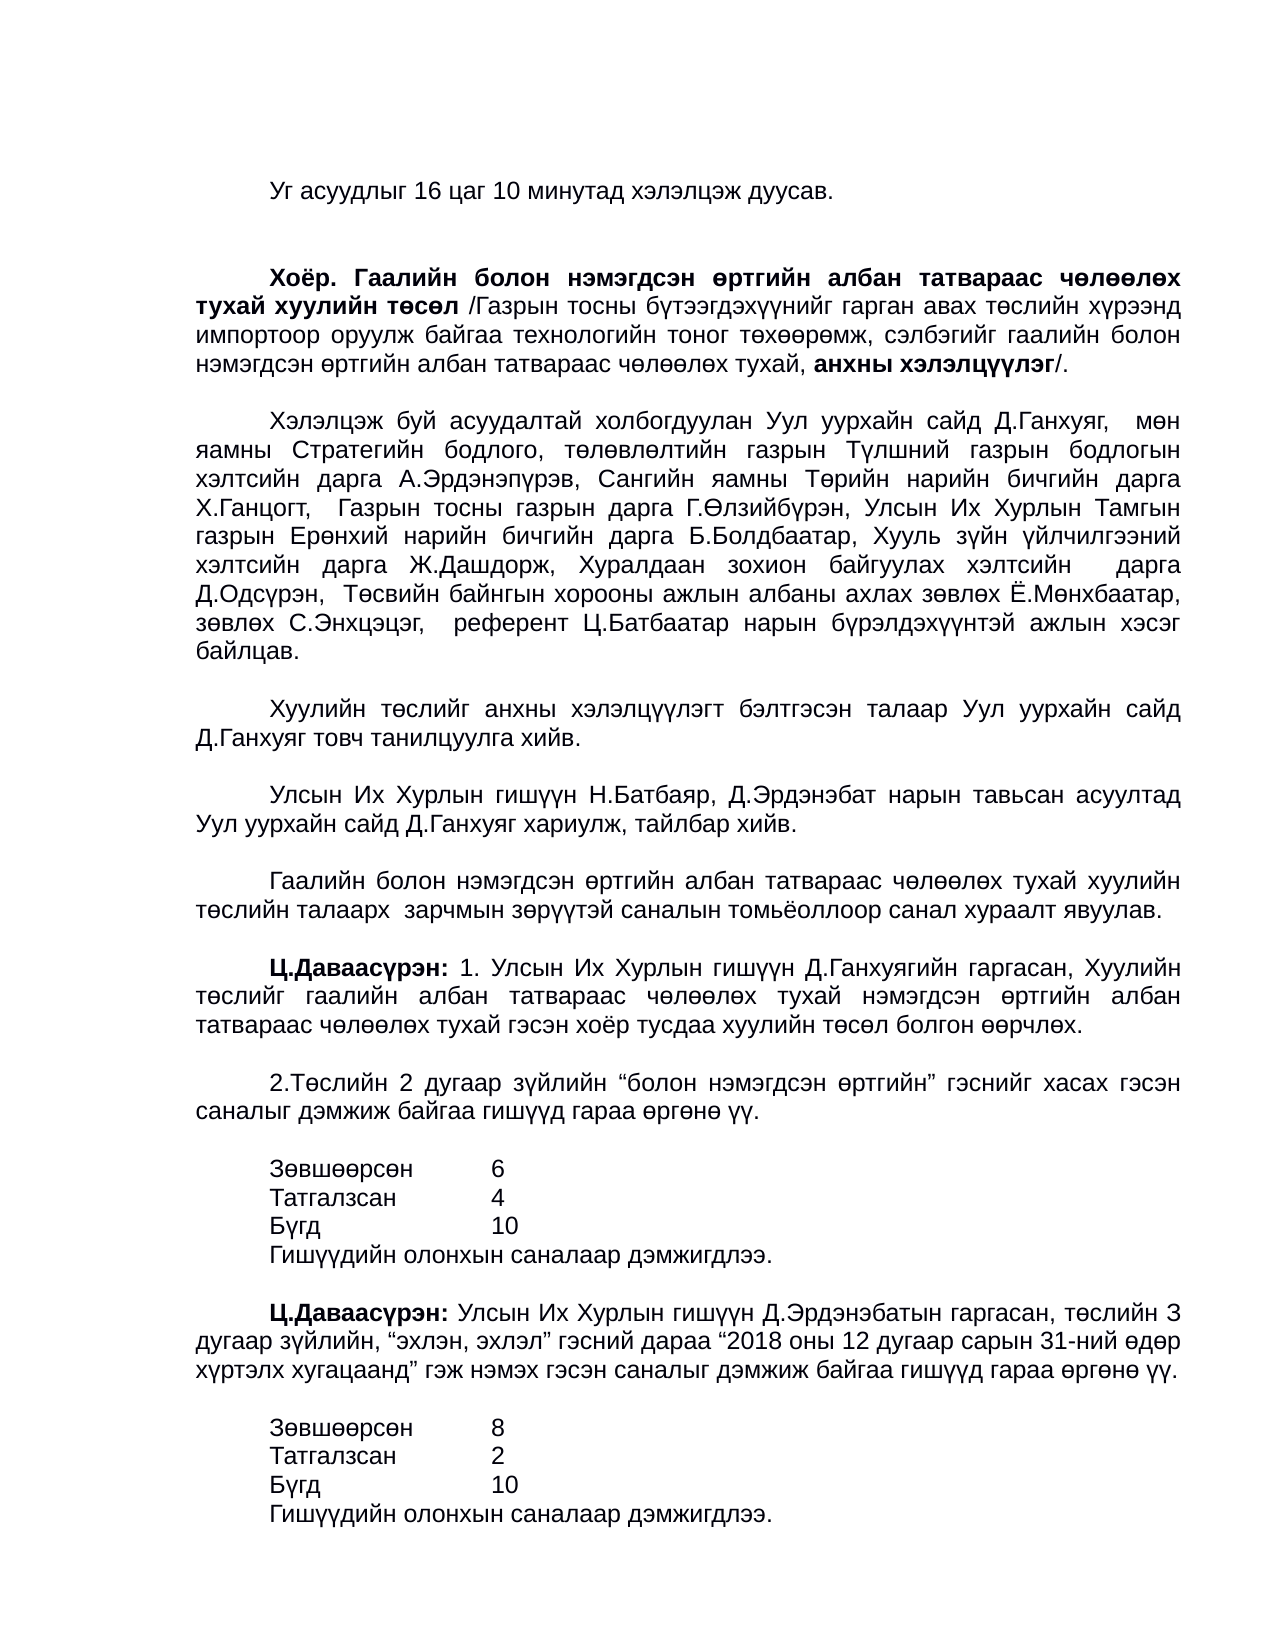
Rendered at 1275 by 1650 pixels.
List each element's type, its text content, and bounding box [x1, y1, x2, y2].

text Зөвшөөрсөн 8 [195, 1413, 1182, 1441]
text Улсын Их Хурлын гишүүн Н.Батбаяр, Д.Эрдэнэбат нарын тавьсан асуултад Уул уурхайн сайд Д.Ганхуяг хариулж, тайлбар хийв. [195, 780, 1182, 838]
text Ц.Даваасүрэн: Улсын Их Хурлын гишүүн Д.Эрдэнэбатын гаргасан, төслийн З дугаар зүйлийн, “эхлэн, эхлэл” гэсний дараа “2018 оны 12 дугаар сарын 31-ний өдөр хүртэлх хугацаанд” гэж нэмэх гэсэн саналыг дэмжиж байгаа гишүүд гараа өргөнө үү. [195, 1298, 1182, 1384]
text Зөвшөөрсөн 6 [195, 1154, 1182, 1183]
text Бүгд 10 [195, 1470, 1182, 1499]
text Гишүүдийн олонхын саналаар дэмжигдлээ. [195, 1499, 1182, 1528]
text Хэлэлцэж буй асуудалтай холбогдуулан Уул уурхайн сайд Д.Ганхуяг, мөн яамны Стратегийн бодлого, төлөвлөлтийн газрын Түлшний газрын бодлогын хэлтсийн дарга А.Эрдэнэпүрэв, Сангийн яамны Төрийн нарийн бичгийн дарга Х.Ганцогт, Газрын тосны газрын дарга Г.Өлзийбүрэн, Улсын Их Хурлын Тамгын газрын Ерөнхий нарийн бичгийн дарга Б.Болдбаатар, Хууль зүйн үйлчилгээний хэлтсийн дарга Ж.Дашдорж, Хуралдаан зохион байгуулах хэлтсийн дарга Д.Одсүрэн, Төсвийн байнгын хорооны ажлын албаны ахлах зөвлөх Ё.Мөнхбаатар, зөвлөх С.Энхцэцэг, референт Ц.Батбаатар нарын бүрэлдэхүүнтэй ажлын хэсэг байлцав. [195, 406, 1182, 665]
text Татгалзсан 4 [195, 1183, 1182, 1211]
text Уг асуудлыг 16 цаг 10 минутад хэлэлцэж дуусав. [195, 176, 1182, 205]
text Татгалзсан 2 [195, 1441, 1182, 1470]
text 2.Төслийн 2 дугаар зүйлийн “болон нэмэгдсэн өртгийн” гэснийг хасах гэсэн саналыг дэмжиж байгаа гишүүд гараа өргөнө үү. [195, 1068, 1182, 1125]
text Хуулийн төслийг анхны хэлэлцүүлэгт бэлтгэсэн талаар Уул уурхайн сайд Д.Ганхуяг товч танилцуулга хийв. [195, 694, 1182, 751]
text Ц.Даваасүрэн: 1. Улсын Их Хурлын гишүүн Д.Ганхуягийн гаргасан, Хуулийн төслийг гаалийн албан татвараас чөлөөлөх тухай нэмэгдсэн өртгийн албан татвараас чөлөөлөх тухай гэсэн хоёр тусдаа хуулийн төсөл болгон өөрчлөх. [195, 953, 1182, 1039]
text Хоёр. Гаалийн болон нэмэгдсэн өртгийн албан татвараас чөлөөлөх тухай хуулийн төсөл /Газрын тосны бүтээгдэхүүнийг гарган авах төслийн хүрээнд импортоор оруулж байгаа технологийн тоног төхөөрөмж, сэлбэгийг гаалийн болон нэмэгдсэн өртгийн албан татвараас чөлөөлөх тухай, анхны хэлэлцүүлэг/. [195, 263, 1182, 378]
text Гишүүдийн олонхын саналаар дэмжигдлээ. [195, 1240, 1182, 1269]
text Бүгд 10 [195, 1211, 1182, 1240]
text Гаалийн болон нэмэгдсэн өртгийн албан татвараас чөлөөлөх тухай хуулийн төслийн талаарх зарчмын зөрүүтэй саналын томьёоллоор санал хураалт явуулав. [195, 866, 1182, 924]
